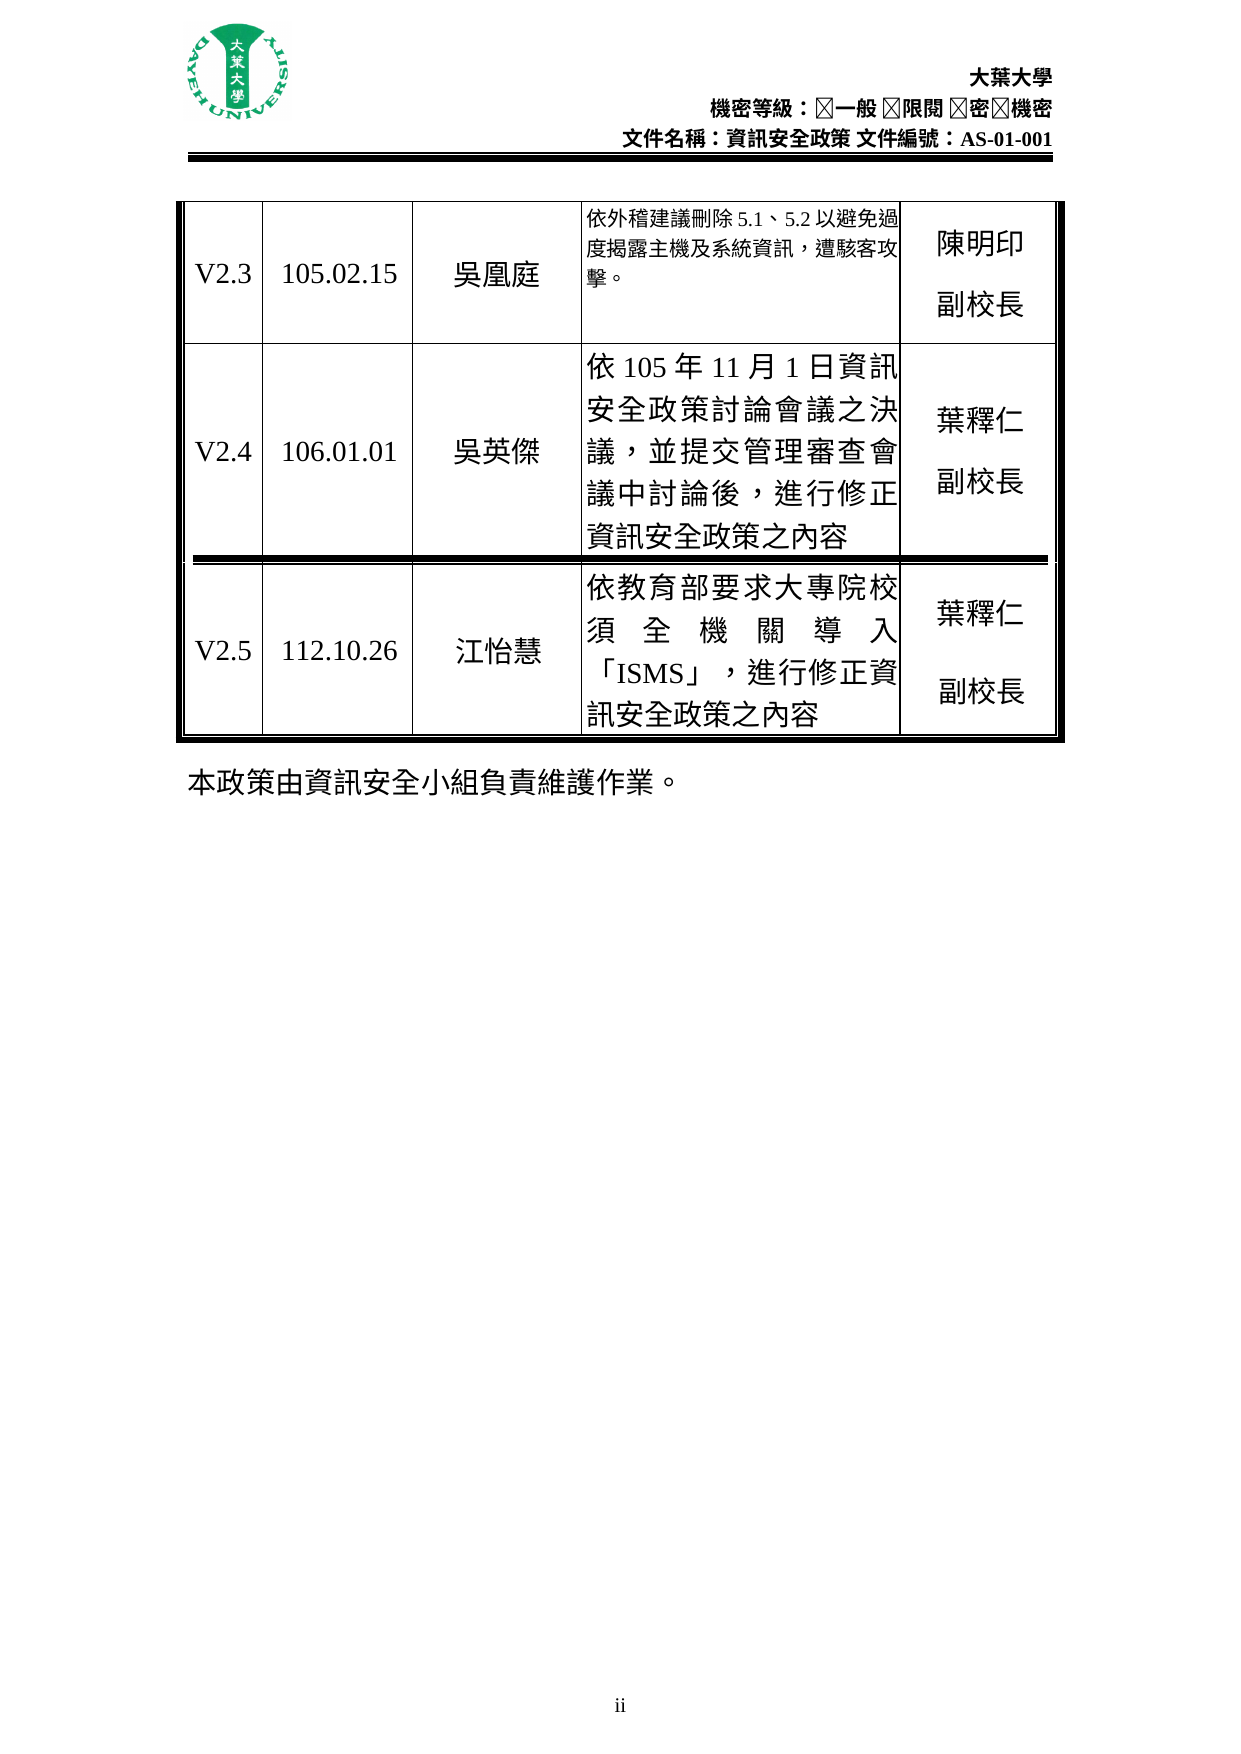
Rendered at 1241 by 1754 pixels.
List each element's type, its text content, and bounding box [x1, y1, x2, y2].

table_cell V2.3 [185, 202, 262, 343]
table_cell 112.10.26 [263, 565, 412, 734]
table_cell 葉釋仁 副校長 [901, 344, 1055, 555]
table_cell 陳明印 副校長 [901, 202, 1055, 343]
table_cell 依教育部要求大專院校須全機關導入「ISMS」，進行修正資訊安全政策之內容 [582, 565, 899, 734]
table_cell 吳凰庭 [413, 202, 581, 343]
table_cell V2.5 [182, 555, 262, 734]
table_cell 105.02.15 [263, 202, 412, 343]
text 本政策由資訊安全小組負責維護作業。 [187, 743, 1053, 818]
table_cell V2.4 [185, 344, 262, 555]
table_cell 吳英傑 [413, 344, 581, 555]
picture [183, 21, 292, 121]
table_cell 106.01.01 [263, 344, 412, 555]
table_cell 葉釋仁 副校長 [901, 555, 1058, 734]
table_cell 依105年11月1日資訊安全政策討論會議之決議，並提交管理審查會議中討論後，進行修正資訊安全政策之內容 [582, 344, 899, 555]
table_cell 依外稽建議刪除5.1、5.2以避免過度揭露主機及系統資訊，遭駭客攻擊。 [582, 202, 899, 343]
table_cell 江怡慧 [413, 565, 581, 734]
